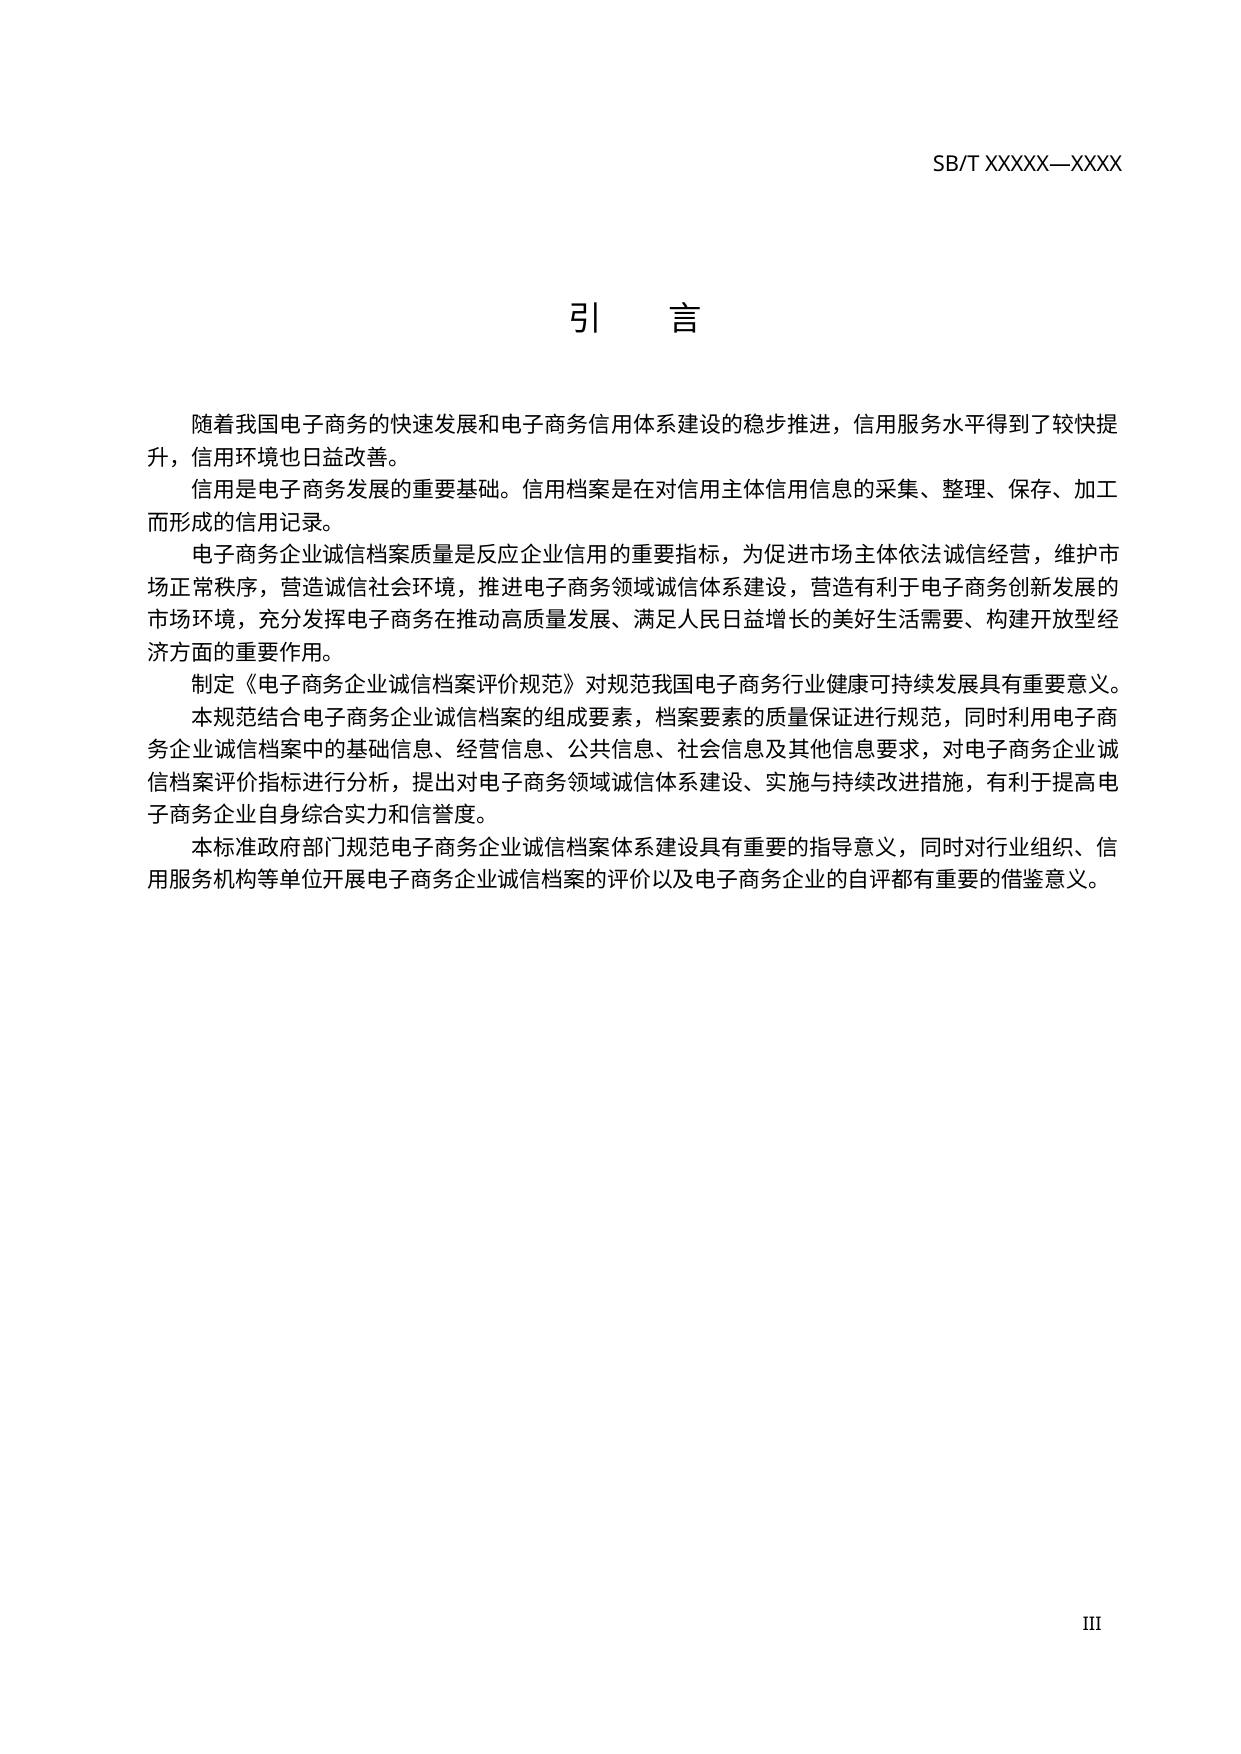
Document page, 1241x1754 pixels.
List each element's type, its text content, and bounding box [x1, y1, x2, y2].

text 制定《电子商务企业诚信档案评价规范》对规范我国电子商务行业健康可持续发展具有重要意义。 [148, 667, 1122, 699]
text 信用是电子商务发展的重要基础。信用档案是在对信用主体信用信息的采集、整理、保存、加工而形成的信用记录。 [148, 472, 1122, 537]
text 电子商务企业诚信档案质量是反应 企业信用的重要指标，为促进市场主体依法诚信经营，维护市场正常秩序，营造诚信社会环境，推进电子商务领域诚信体系建设，营造有利于电子商务创新发展的市场环境，充分发挥电子商务在推动高质量发展、满足人民日益增长的美好生活需要、构建开放型经济方面的重要作用。 [148, 537, 1122, 667]
text 本标准政府部门规范电子商务企业诚信档案体系建设具有重要的指导意义，同时对行业组织、信用服务机构等单位开展电子商务企业诚信档案的评价以及电子商务企业的自评都有重要的借鉴意义。 [148, 829, 1122, 894]
text 随着我国电子商务的快速发展和电子商务信用体系建设的稳步推进，信用服务水平得到了较快提升，信用环境也日益改善。 [148, 407, 1122, 472]
text 引 言 [148, 283, 1122, 348]
text 本规范结合电子商务企业诚信档案的组成要素，档案要素的质量保证进行规范，同时利用电子商务企业诚信档案中的基础信息、经营信息、公共信息、社会信息及其他信息要求，对电子商务企业诚信档案评价指标进行分析，提出对电子商务领域诚信体系建设、实施与持续改进措施，有利于提高电子商务企业自身综合实力和信誉度。 [148, 699, 1122, 829]
